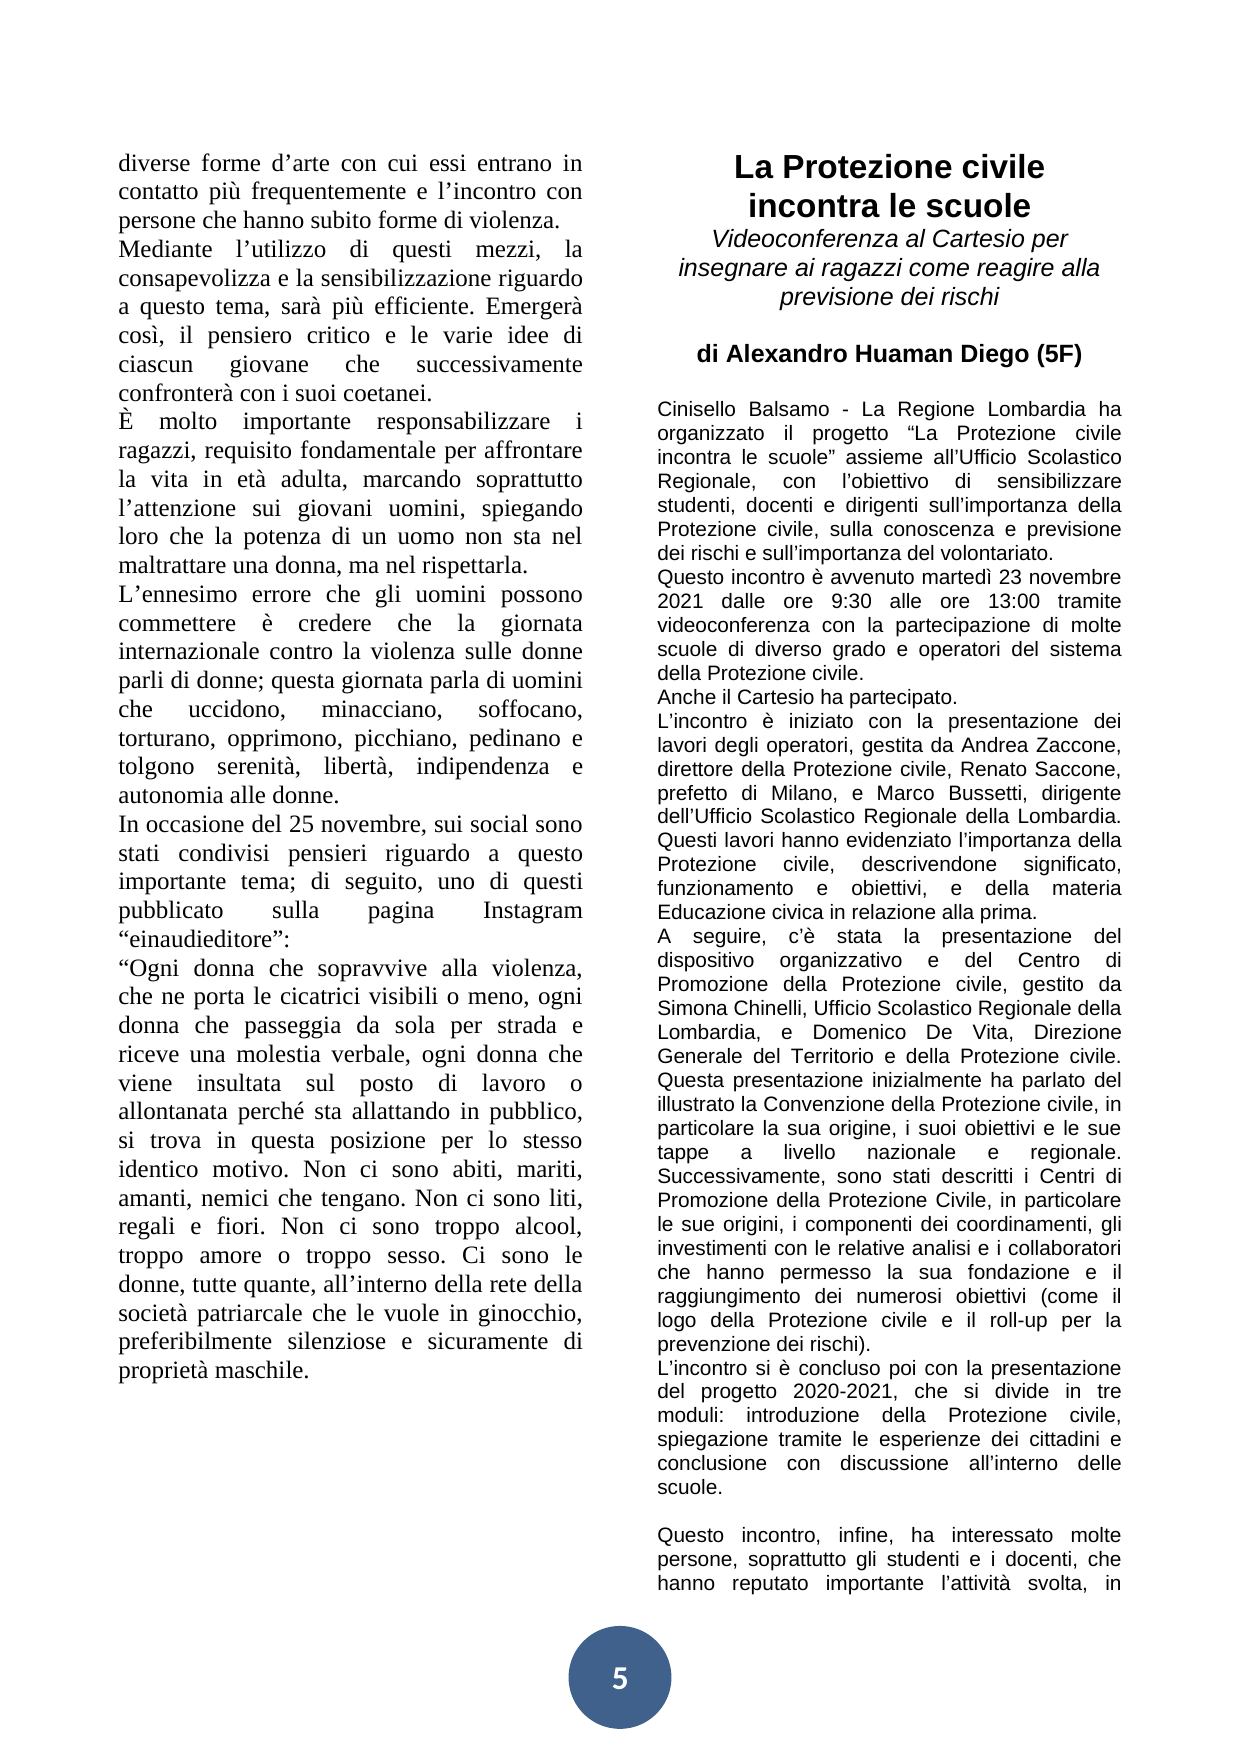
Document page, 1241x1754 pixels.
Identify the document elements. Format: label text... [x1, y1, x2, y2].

text L’incontro è iniziato con la presentazione dei lavori degli operatori, gestita da Andrea Zaccone, direttore della Protezione civile, Renato Saccone, prefetto di Milano, e Marco Bussetti, dirigente dell’Ufficio Scolastico Regionale della Lombardia. Questi lavori hanno evidenziato l’importanza della Protezione civile, descrivendone significato, funzionamento e obiettivi, e della materia Educazione civica in relazione alla prima. [657, 708, 1122, 924]
text Mediante l’utilizzo di questi mezzi, la consapevolizza e la sensibilizzazione riguardo a questo tema, sarà più efficiente. Emergerà così, il pensiero critico e le varie idee di ciascun giovane che successivamente confronterà con i suoi coetanei. [118, 234, 583, 406]
text La Protezione civile [657, 148, 1122, 186]
text Questo incontro è avvenuto martedì 23 novembre 2021 dalle ore 9:30 alle ore 13:00 tramite videoconferenza con la partecipazione di molte scuole di diverso grado e operatori del sistema della Protezione civile. [657, 565, 1122, 684]
text In occasione del 25 novembre, sui social sono stati condivisi pensieri riguardo a questo importante tema; di seguito, uno di questi pubblicato sulla pagina Instagram “einaudieditore”: [118, 809, 583, 953]
text L’ennesimo errore che gli uomini possono commettere è credere che la giornata internazionale contro la violenza sulle donne parli di donne; questa giornata parla di uomini che uccidono, minacciano, soffocano, torturano, opprimono, picchiano, pedinano e tolgono serenità, libertà, indipendenza e autonomia alle donne. [118, 579, 583, 809]
text L’incontro si è concluso poi con la presentazione del progetto 2020-2021, che si divide in tre moduli: introduzione della Protezione civile, spiegazione tramite le esperienze dei cittadini e conclusione con discussione all’interno delle scuole. [657, 1355, 1122, 1499]
text Cinisello Balsamo - La Regione Lombardia ha organizzato il progetto “La Protezione civile incontra le scuole” assieme all’Ufficio Scolastico Regionale, con l’obiettivo di sensibilizzare studenti, docenti e dirigenti sull’importanza della Protezione civile, sulla conoscenza e previsione dei rischi e sull’importanza del volontariato. [657, 397, 1122, 565]
text A seguire, c’è stata la presentazione del dispositivo organizzativo e del Centro di Promozione della Protezione civile, gestito da Simona Chinelli, Ufficio Scolastico Regionale della Lombardia, e Domenico De Vita, Direzione Generale del Territorio e della Protezione civile. Questa presentazione inizialmente ha parlato del illustrato la Convenzione della Protezione civile, in particolare la sua origine, i suoi obiettivi e le sue tappe a livello nazionale e regionale. Successivamente, sono stati descritti i Centri di Promozione della Protezione Civile, in particolare le sue origini, i componenti dei coordinamenti, gli investimenti con le relative analisi e i collaboratori che hanno permesso la sua fondazione e il raggiungimento dei numerosi obiettivi (come il logo della Protezione civile e il roll-up per la prevenzione dei rischi). [657, 924, 1122, 1355]
text incontra le scuole [657, 186, 1122, 224]
text Videoconferenza al Cartesio per insegnare ai ragazzi come reagire alla previsione dei rischi [657, 224, 1122, 311]
text “Ogni donna che sopravvive alla violenza, che ne porta le cicatrici visibili o meno, ogni donna che passeggia da sola per strada e riceve una molestia verbale, ogni donna che viene insultata sul posto di lavoro o allontanata perché sta allattando in pubblico, si trova in questa posizione per lo stesso identico motivo. Non ci sono abiti, mariti, amanti, nemici che tengano. Non ci sono liti, regali e fiori. Non ci sono troppo alcool, troppo amore o troppo sesso. Ci sono le donne, tutte quante, all’interno della rete della società patriarcale che le vuole in ginocchio, preferibilmente silenziose e sicuramente di proprietà maschile. [118, 953, 583, 1384]
text Anche il Cartesio ha partecipato. [657, 684, 1122, 708]
text di Alexandro Huaman Diego (5F) [657, 339, 1122, 368]
text È molto importante responsabilizzare i ragazzi, requisito fondamentale per affrontare la vita in età adulta, marcando soprattutto l’attenzione sui giovani uomini, spiegando loro che la potenza di un uomo non sta nel maltrattare una donna, ma nel rispettarla. [118, 406, 583, 579]
